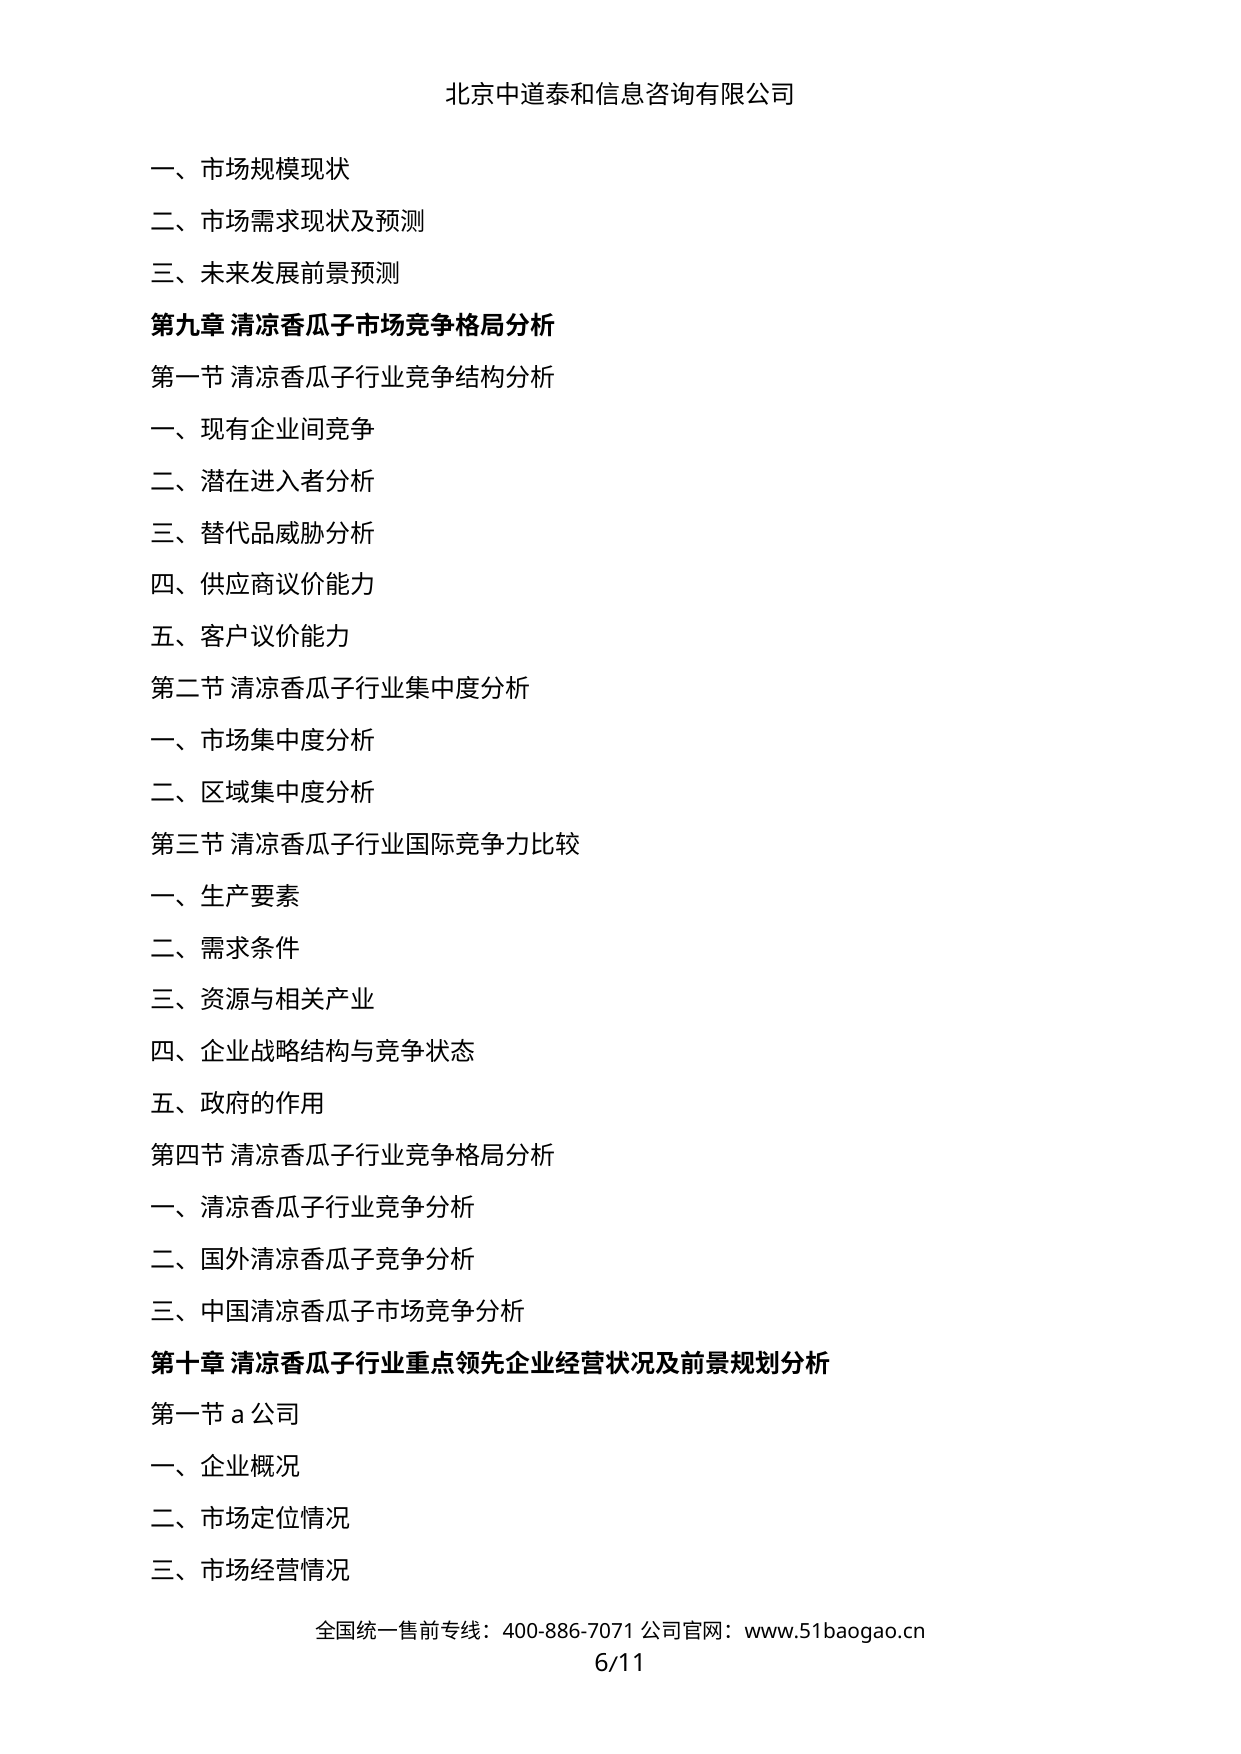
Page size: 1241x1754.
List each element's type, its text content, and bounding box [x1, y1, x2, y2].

text 一、清凉香瓜子行业竞争分析 [150, 1187, 1090, 1224]
text 一、企业概况 [150, 1447, 1090, 1483]
text 第二节 清凉香瓜子行业集中度分析 [150, 669, 1090, 705]
text 三、资源与相关产业 [150, 980, 1090, 1016]
text 第一节 清凉香瓜子行业竞争结构分析 [150, 357, 1090, 394]
text 一、生产要素 [150, 876, 1090, 912]
text 第一节 a公司 [150, 1395, 1090, 1431]
text 二、区域集中度分析 [150, 772, 1090, 809]
text 三、未来发展前景预测 [150, 254, 1090, 290]
text 第三节 清凉香瓜子行业国际竞争力比较 [150, 824, 1090, 861]
text 一、市场集中度分析 [150, 721, 1090, 757]
text 二、市场需求现状及预测 [150, 202, 1090, 238]
text 二、国外清凉香瓜子竞争分析 [150, 1239, 1090, 1276]
text 三、市场经营情况 [150, 1551, 1090, 1587]
text 三、替代品威胁分析 [150, 513, 1090, 549]
text 一、现有企业间竞争 [150, 409, 1090, 446]
text 四、供应商议价能力 [150, 565, 1090, 601]
text 二、潜在进入者分析 [150, 461, 1090, 497]
text 五、政府的作用 [150, 1084, 1090, 1120]
text 四、企业战略结构与竞争状态 [150, 1032, 1090, 1068]
text 三、中国清凉香瓜子市场竞争分析 [150, 1291, 1090, 1327]
text 第四节 清凉香瓜子行业竞争格局分析 [150, 1136, 1090, 1172]
text 第十章 清凉香瓜子行业重点领先企业经营状况及前景规划分析 [150, 1343, 1090, 1379]
text 五、客户议价能力 [150, 617, 1090, 653]
text 二、需求条件 [150, 928, 1090, 964]
text 一、市场规模现状 [150, 150, 1090, 186]
text 二、市场定位情况 [150, 1499, 1090, 1535]
text 第九章 清凉香瓜子市场竞争格局分析 [150, 306, 1090, 342]
